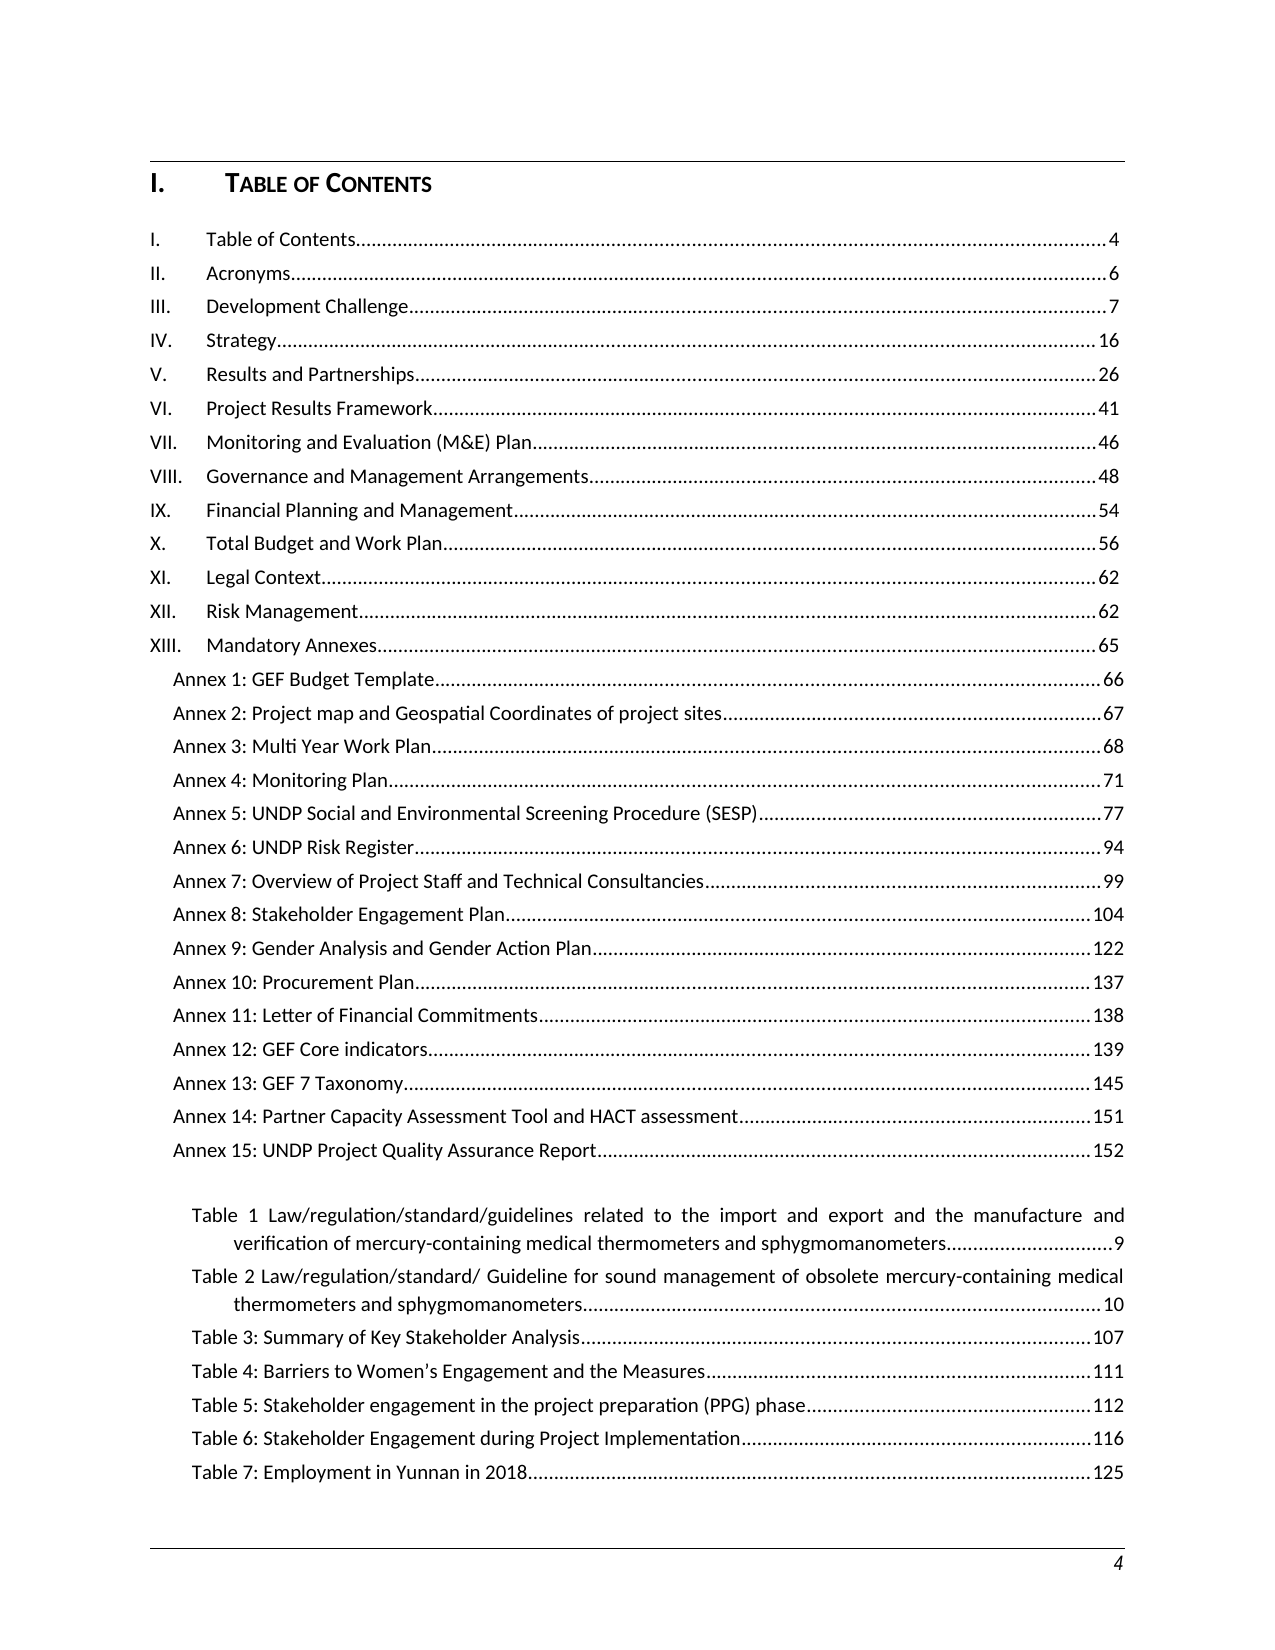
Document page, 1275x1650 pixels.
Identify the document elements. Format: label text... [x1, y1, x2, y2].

text Annex 7: Overview of Project Staff and Technical Consultancies 99 [173, 868, 1125, 893]
text XI. Legal Context 62 [150, 564, 1125, 590]
text Annex 9: Gender Analysis and Gender Action Plan 122 [173, 935, 1125, 961]
text Table 6: Stakeholder Engagement during Project Implementation 116 [192, 1425, 1125, 1451]
text Annex 13: GEF 7 Taxonomy 145 [173, 1070, 1125, 1095]
text Annex 14: Partner Capacity Assessment Tool and HACT assessment 151 [173, 1103, 1125, 1129]
text Annex 1: GEF Budget Template 66 [173, 666, 1125, 691]
text Table 5: Stakeholder engagement in the project preparation (PPG) phase 112 [192, 1392, 1125, 1417]
text Annex 5: UNDP Social and Environmental Screening Procedure (SESP) 77 [173, 801, 1125, 826]
text XIII. Mandatory Annexes 65 [150, 632, 1125, 658]
text Annex 4: Monitoring Plan 71 [173, 767, 1125, 792]
text Annex 15: UNDP Project Quality Assurance Report 152 [173, 1137, 1125, 1162]
text IX. Financial Planning and Management 54 [150, 497, 1125, 522]
text Annex 2: Project map and Geospatial Coordinates of project sites 67 [173, 700, 1125, 725]
text IV. Strategy 16 [150, 327, 1125, 353]
text Annex 3: Multi Year Work Plan 68 [173, 733, 1125, 759]
text Table 2 Law/regulation/standard/ Guideline for sound management of obsolete mercury-containing medical thermometers and sphygmomanometers 10 [192, 1263, 1125, 1316]
text III. Development Challenge 7 [150, 294, 1125, 319]
text II. Acronyms 6 [150, 260, 1125, 285]
text Table 7: Employment in Yunnan in 2018 125 [192, 1459, 1125, 1484]
text Annex 12: GEF Core indicators 139 [173, 1036, 1125, 1062]
text I. Table of Contents 4 [150, 226, 1125, 251]
text Table 3: Summary of Key Stakeholder Analysis 107 [192, 1324, 1125, 1350]
text XII. Risk Management 62 [150, 598, 1125, 624]
text X. Total Budget and Work Plan 56 [150, 531, 1125, 556]
text Table 4: Barriers to Women’s Engagement and the Measures 111 [192, 1358, 1125, 1383]
text Annex 8: Stakeholder Engagement Plan 104 [173, 902, 1125, 927]
text Annex 10: Procurement Plan 137 [173, 969, 1125, 994]
subtitle Table of Contents [150, 162, 1125, 199]
text Table 1 Law/regulation/standard/guidelines related to the import and export and the manufacture and verification of mercury-containing medical thermometers and sphygmomanometers 9 [192, 1202, 1125, 1255]
text VI. Project Results Framework 41 [150, 395, 1125, 421]
text VIII. Governance and Management Arrangements 48 [150, 463, 1125, 488]
text V. Results and Partnerships 26 [150, 361, 1125, 387]
text Annex 11: Letter of Financial Commitments 138 [173, 1002, 1125, 1028]
text Annex 6: UNDP Risk Register 94 [173, 834, 1125, 860]
text VII. Monitoring and Evaluation (M&E) Plan 46 [150, 429, 1125, 454]
